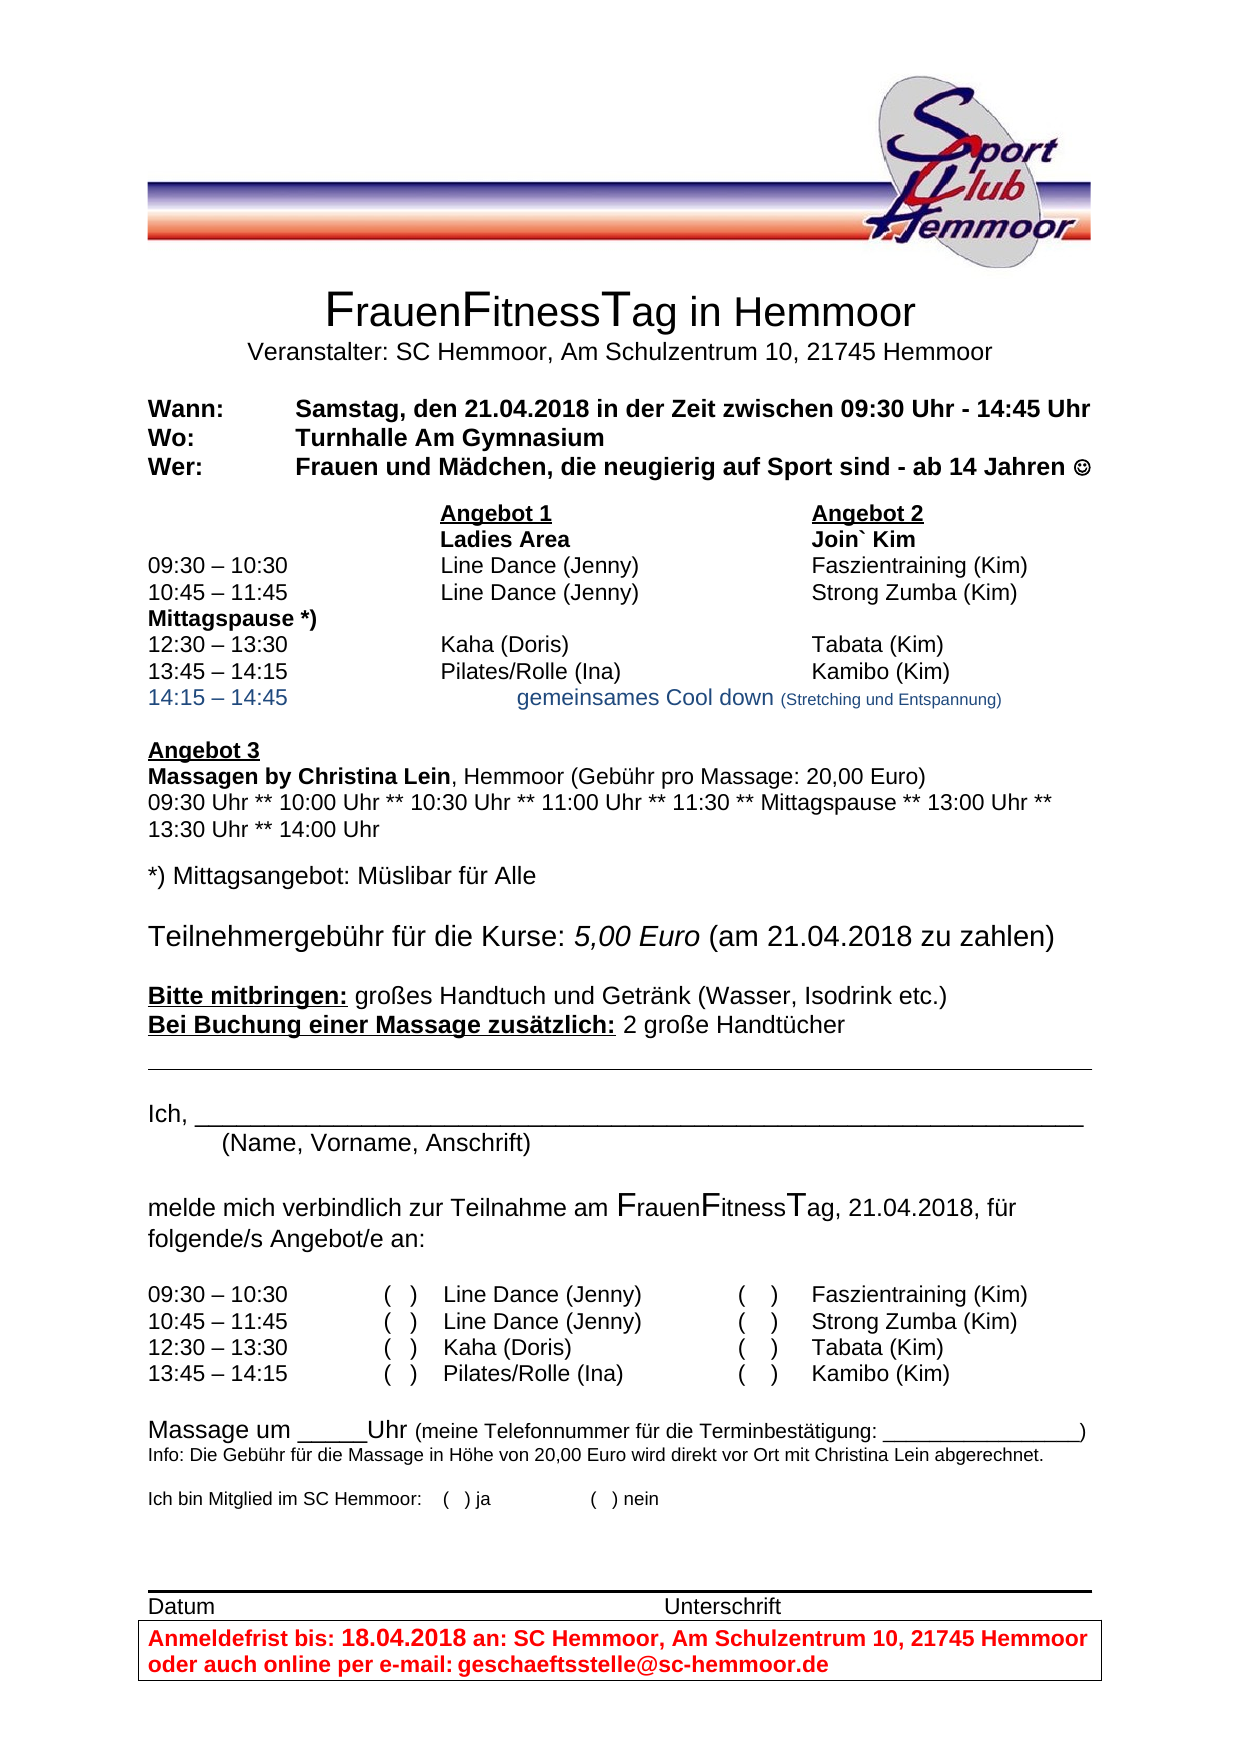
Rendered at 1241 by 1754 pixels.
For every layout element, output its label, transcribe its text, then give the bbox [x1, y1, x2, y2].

text Wann: Samstag, den 21.04.2018 in der Zeit zwischen 09:30 Uhr - 14:45 Uhr [148, 394, 1092, 423]
text Massage um _____Uhr (meine Telefonnummer für die Terminbestätigung: _________________) [148, 1416, 1092, 1444]
text 13:45 – 14:15 ( ) Pilates/Rolle (Ina) ( ) Kamibo (Kim) [148, 1360, 1092, 1387]
text 10:45 – 11:45 ( ) Line Dance (Jenny) ( ) Strong Zumba (Kim) [148, 1308, 1092, 1334]
text 09:30 Uhr ** 10:00 Uhr ** 10:30 Uhr ** 11:00 Uhr ** 11:30 ** Mittagspause ** 13:00 Uhr ** 13:30 Uhr ** 14:00 Uhr [148, 789, 1092, 842]
text 09:30 – 10:30 Line Dance (Jenny) Faszientraining (Kim) [148, 552, 1092, 578]
text Massagen by Christina Lein, Hemmoor (Gebühr pro Massage: 20,00 Euro) [148, 763, 1092, 789]
text Info: Die Gebühr für die Massage in Höhe von 20,00 Euro wird direkt vor Ort mit Christina Lein abgerechnet. [148, 1444, 1092, 1466]
text 13:45 – 14:15 Pilates/Rolle (Ina) Kamibo (Kim) [148, 658, 1092, 684]
text Anmeldefrist bis: 18.04.2018 an: SC Hemmoor, Am Schulzentrum 10, 21745 Hemmoor oder auch online per e-mail: geschaeftsstelle@sc-hemmoor.de [139, 1621, 1101, 1680]
text 12:30 – 13:30 Kaha (Doris) Tabata (Kim) [148, 631, 1092, 658]
text Datum Unterschrift [148, 1593, 1092, 1619]
text 09:30 – 10:30 ( ) Line Dance (Jenny) ( ) Faszientraining (Kim) [148, 1281, 1092, 1308]
text Bitte mitbringen: großes Handtuch und Getränk (Wasser, Isodrink etc.) [148, 981, 1092, 1010]
text 12:30 – 13:30 ( ) Kaha (Doris) ( ) Tabata (Kim) [148, 1334, 1092, 1360]
text Bei Buchung einer Massage zusätzlich: 2 große Handtücher [148, 1010, 1092, 1038]
text melde mich verbindlich zur Teilnahme am FrauenFitnessTag, 21.04.2018, für folgende/s Angebot/e an: [148, 1185, 1092, 1253]
text 10:45 – 11:45 Line Dance (Jenny) Strong Zumba (Kim) [148, 578, 1092, 605]
text Angebot 1 Angebot 2 [148, 499, 1092, 526]
text FrauenFitnessTag in Hemmoor [148, 279, 1092, 337]
text (Name, Vorname, Anschrift) [148, 1128, 1092, 1157]
picture [147, 59, 1091, 279]
text Ich, ________________________________________________________________ [148, 1099, 1092, 1128]
text Wer: Frauen und Mädchen, die neugierig auf Sport sind - ab 14 Jahren [148, 452, 1092, 480]
text Wo: Turnhalle Am Gymnasium [148, 423, 1092, 452]
text Angebot 3 [148, 737, 1092, 763]
text Mittagspause *) [148, 605, 1092, 631]
text Veranstalter: SC Hemmoor, Am Schulzentrum 10, 21745 Hemmoor [148, 337, 1092, 365]
text Ich bin Mitglied im SC Hemmoor: ( ) ja ( ) nein [148, 1487, 1092, 1509]
text Teilnehmergebühr für die Kurse: 5,00 Euro (am 21.04.2018 zu zahlen) [148, 919, 1092, 952]
text 14:15 – 14:45 gemeinsames Cool down (Stretching und Entspannung) [148, 684, 1092, 710]
text *) Mittagsangebot: Müslibar für Alle [148, 861, 1092, 890]
text Ladies Area Join` Kim [148, 526, 1092, 552]
